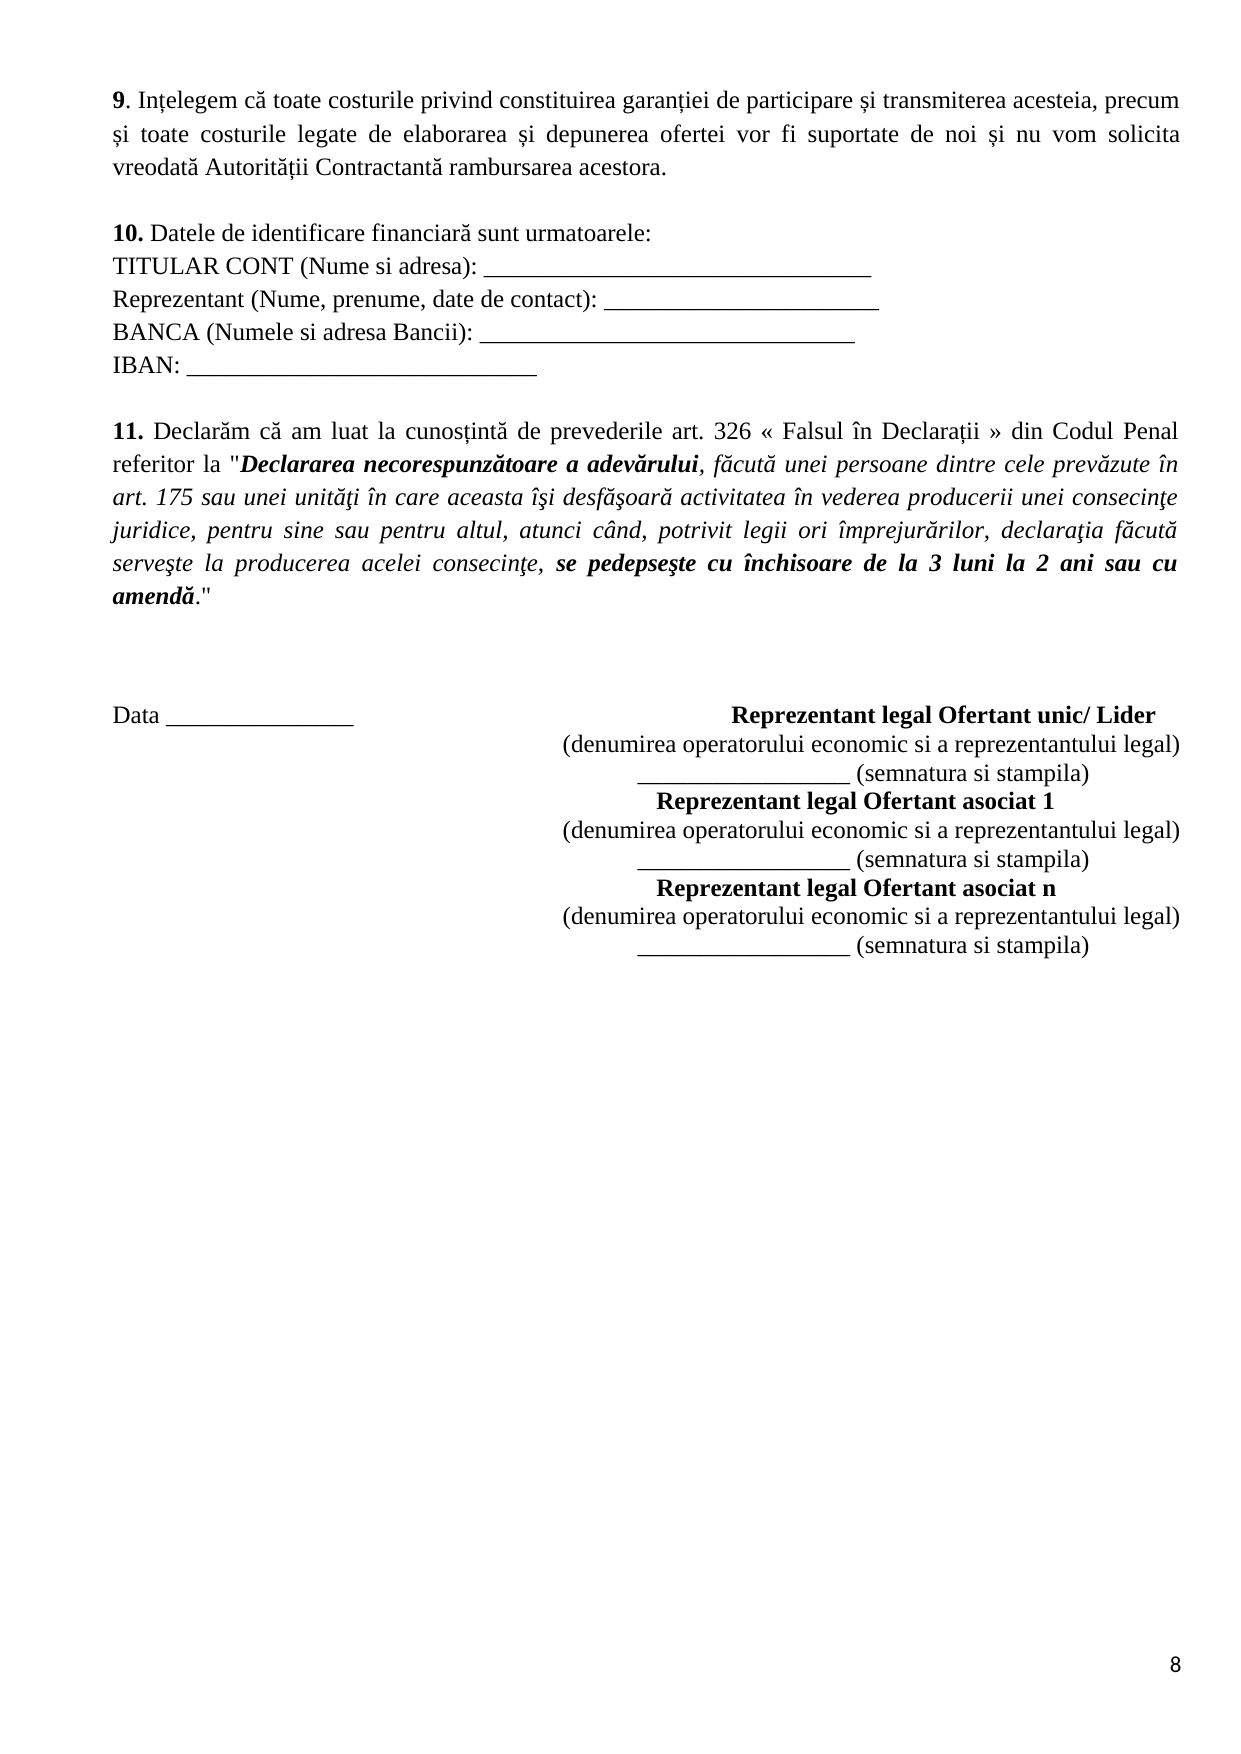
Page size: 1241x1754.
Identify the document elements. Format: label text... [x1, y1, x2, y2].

text (denumirea operatorului economic si a reprezentantului legal) [112, 729, 1181, 758]
text IBAN: ____________________________ [112, 350, 1181, 378]
text (denumirea operatorului economic si a reprezentantului legal) [112, 815, 1181, 844]
text 11. Declarăm că am luat la cunosțintă de prevederile art. 326 « Falsul în Declarații » din Codul Penal referitor la "Declararea necorespunzătoare a adevărului, făcută unei persoane dintre cele prevăzute în art. 175 sau unei unităţi în care aceasta îşi desfăşoară activitatea în vederea producerii unei consecinţe juridice, pentru sine sau pentru altul, atunci când, potrivit legii ori împrejurărilor, declaraţia făcută serveşte la producerea acelei consecinţe, se pedepseşte cu închisoare de la 3 luni la 2 ani sau cu amendă." [112, 416, 1181, 610]
text BANCA (Numele si adresa Bancii): ______________________________ [112, 317, 1181, 346]
text 10. Datele de identificare financiară sunt urmatoarele: [112, 218, 1181, 246]
text _________________ (semnatura si stampila) [112, 844, 1181, 873]
text Data _______________ Reprezentant legal Ofertant unic/ Lider [112, 700, 1181, 729]
text 9. Ințelegem că toate costurile privind constituirea garanției de participare și transmiterea acesteia, precum și toate costurile legate de elaborarea și depunerea ofertei vor fi suportate de noi și nu vom solicita vreodată Autorității Contractantă rambursarea acestora. [112, 86, 1181, 180]
text Reprezentant legal Ofertant asociat n [112, 873, 1181, 901]
text TITULAR CONT (Nume si adresa): _______________________________ [112, 251, 1181, 279]
text (denumirea operatorului economic si a reprezentantului legal) [112, 901, 1181, 930]
text _________________ (semnatura si stampila) [112, 930, 1181, 959]
text _________________ (semnatura si stampila) [112, 758, 1181, 786]
text Reprezentant legal Ofertant asociat 1 [112, 786, 1181, 815]
text Reprezentant (Nume, prenume, date de contact): ______________________ [112, 284, 1181, 312]
